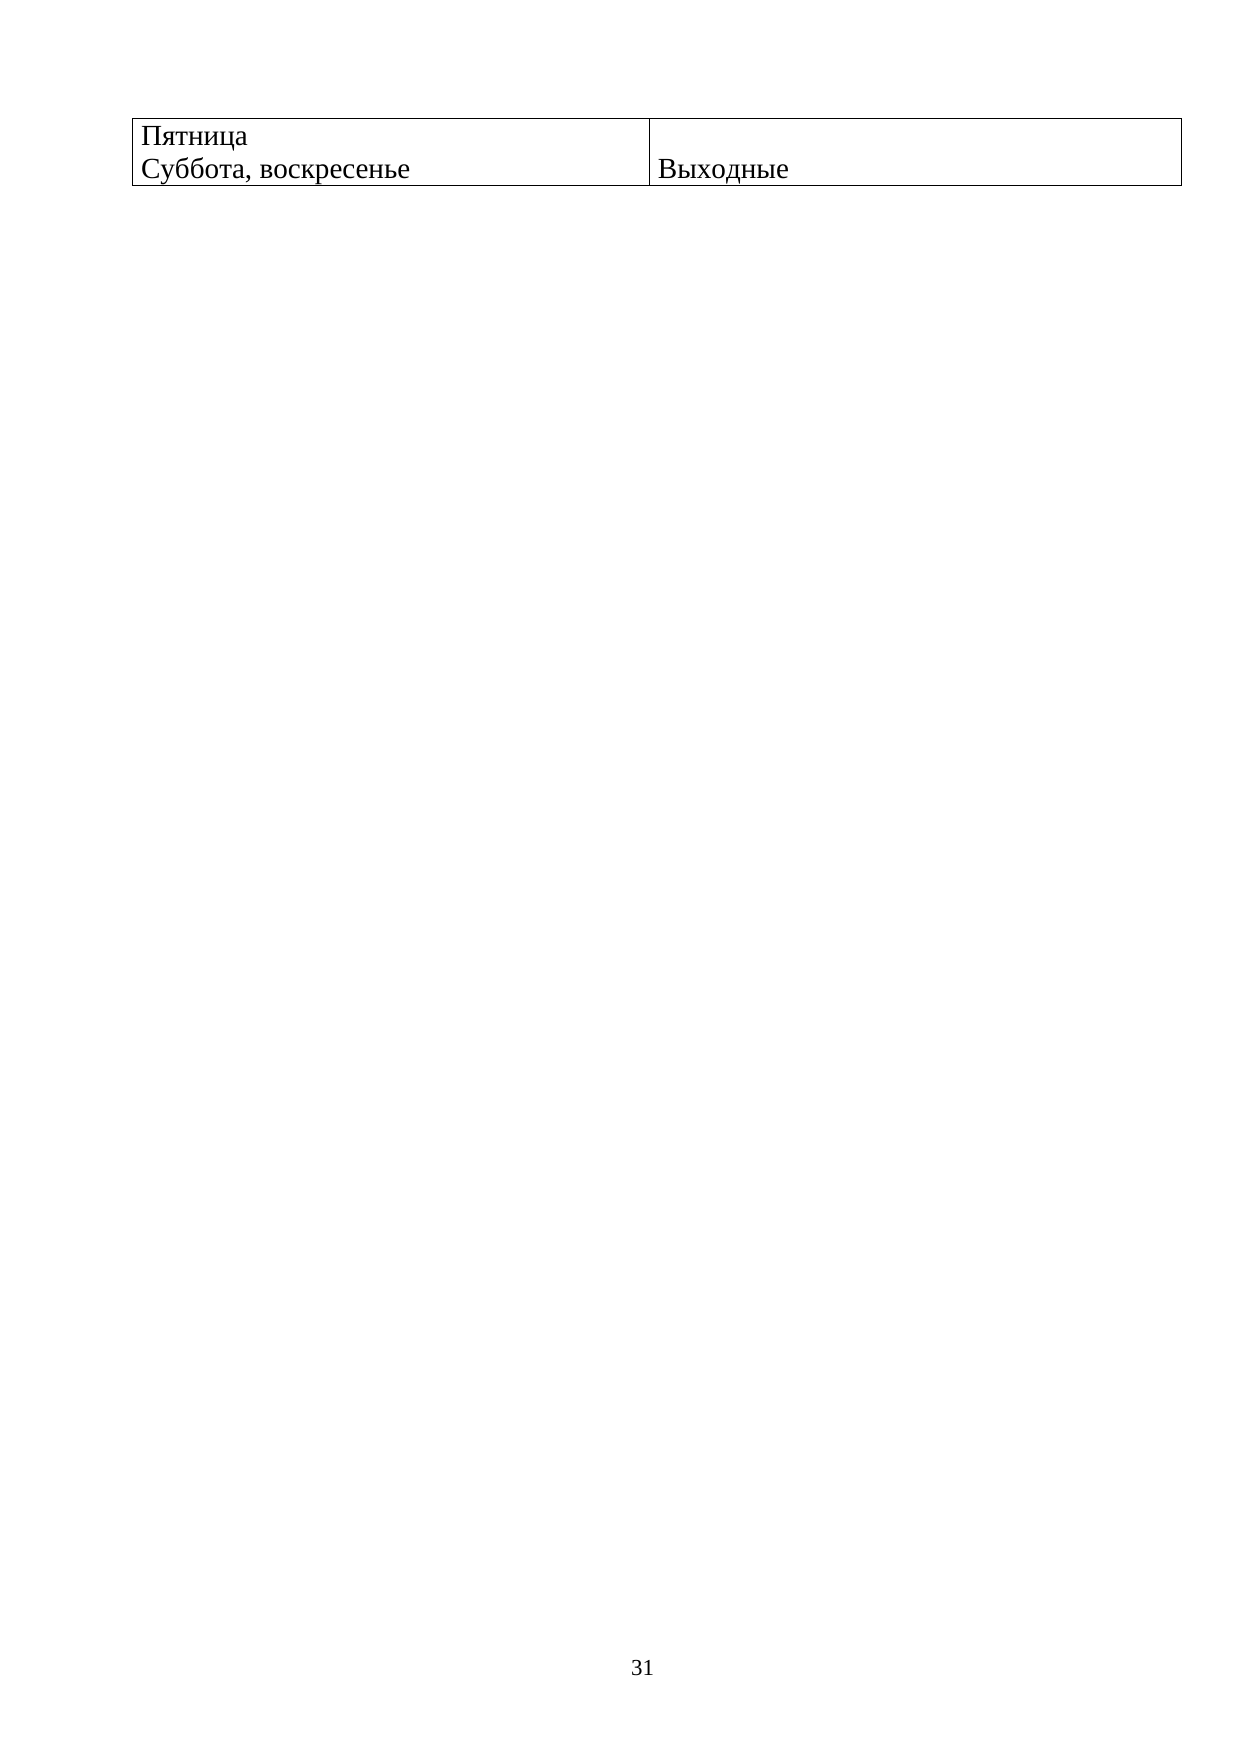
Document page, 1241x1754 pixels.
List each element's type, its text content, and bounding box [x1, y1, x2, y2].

table_cell Пятница Суббота, воскресенье [133, 119, 649, 185]
table_cell Выходные [650, 119, 1181, 185]
